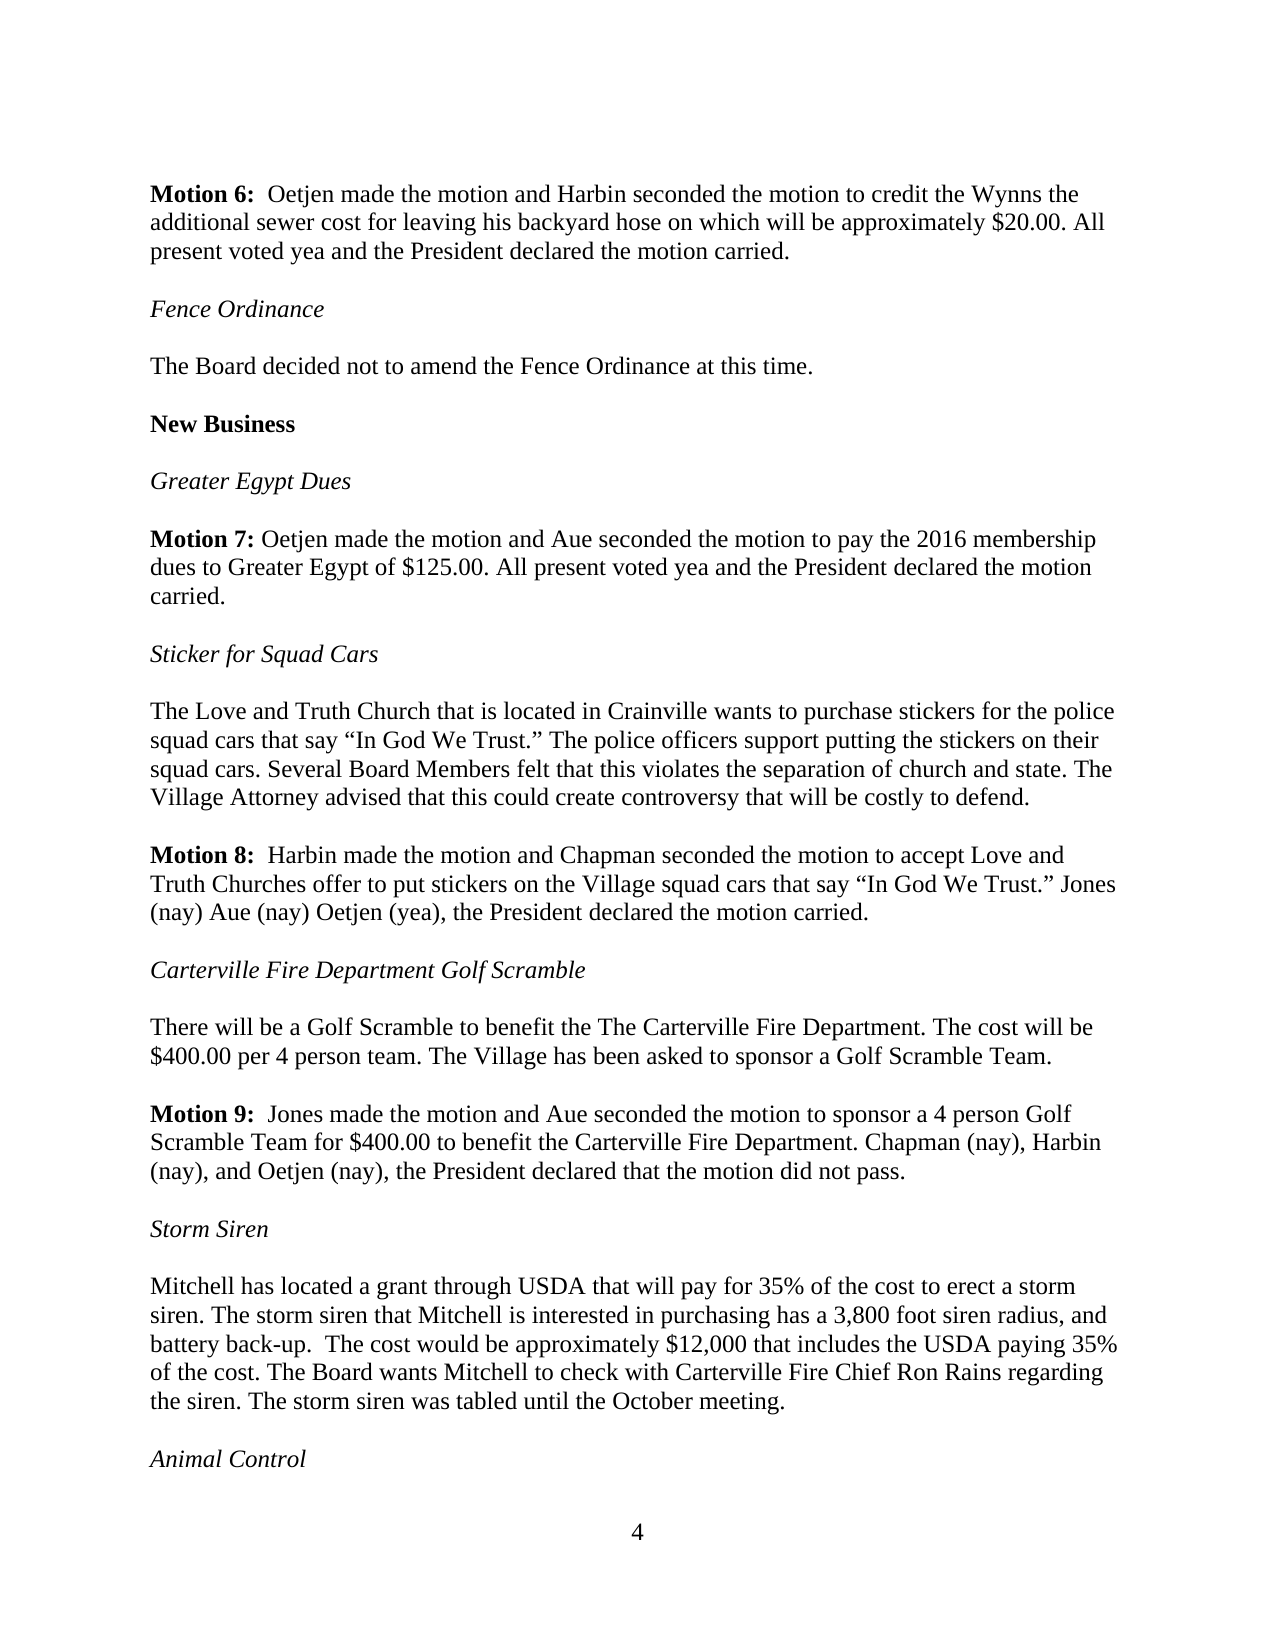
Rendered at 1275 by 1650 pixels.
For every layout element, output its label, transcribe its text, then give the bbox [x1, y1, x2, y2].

text The Board decided not to amend the Fence Ordinance at this time. [150, 351, 1125, 380]
text There will be a Golf Scramble to benefit the The Carterville Fire Department. The cost will be $400.00 per 4 person team. The Village has been asked to sponsor a Golf Scramble Team. [150, 1012, 1125, 1070]
text The Love and Truth Church that is located in Crainville wants to purchase stickers for the police squad cars that say “In God We Trust.” The police officers support putting the stickers on their squad cars. Several Board Members felt that this violates the separation of church and state. The Village Attorney advised that this could create controversy that will be costly to defend. [150, 696, 1125, 811]
text Sticker for Squad Cars [150, 639, 1125, 667]
text Animal Control [150, 1444, 1125, 1472]
text Carterville Fire Department Golf Scramble [150, 955, 1125, 984]
text Motion 9: Jones made the motion and Aue seconded the motion to sponsor a 4 person Golf Scramble Team for $400.00 to benefit the Carterville Fire Department. Chapman (nay), Harbin (nay), and Oetjen (nay), the President declared that the motion did not pass. [150, 1099, 1125, 1185]
text Motion 8: Harbin made the motion and Chapman seconded the motion to accept Love and Truth Churches offer to put stickers on the Village squad cars that say “In God We Trust.” Jones (nay) Aue (nay) Oetjen (yea), the President declared the motion carried. [150, 840, 1125, 926]
text Fence Ordinance [150, 294, 1125, 322]
text Storm Siren [150, 1214, 1125, 1242]
text Mitchell has located a grant through USDA that will pay for 35% of the cost to erect a storm siren. The storm siren that Mitchell is interested in purchasing has a 3,800 foot siren radius, and battery back-up. The cost would be approximately $12,000 that includes the USDA paying 35% of the cost. The Board wants Mitchell to check with Carterville Fire Chief Ron Rains regarding the siren. The storm siren was tabled until the October meeting. [150, 1271, 1125, 1415]
text Motion 6: Oetjen made the motion and Harbin seconded the motion to credit the Wynns the additional sewer cost for leaving his backyard hose on which will be approximately $20.00. All present voted yea and the President declared the motion carried. [150, 179, 1125, 265]
text Greater Egypt Dues [150, 466, 1125, 495]
text New Business [150, 409, 1125, 437]
text Motion 7: Oetjen made the motion and Aue seconded the motion to pay the 2016 membership dues to Greater Egypt of $125.00. All present voted yea and the President declared the motion carried. [150, 524, 1125, 610]
